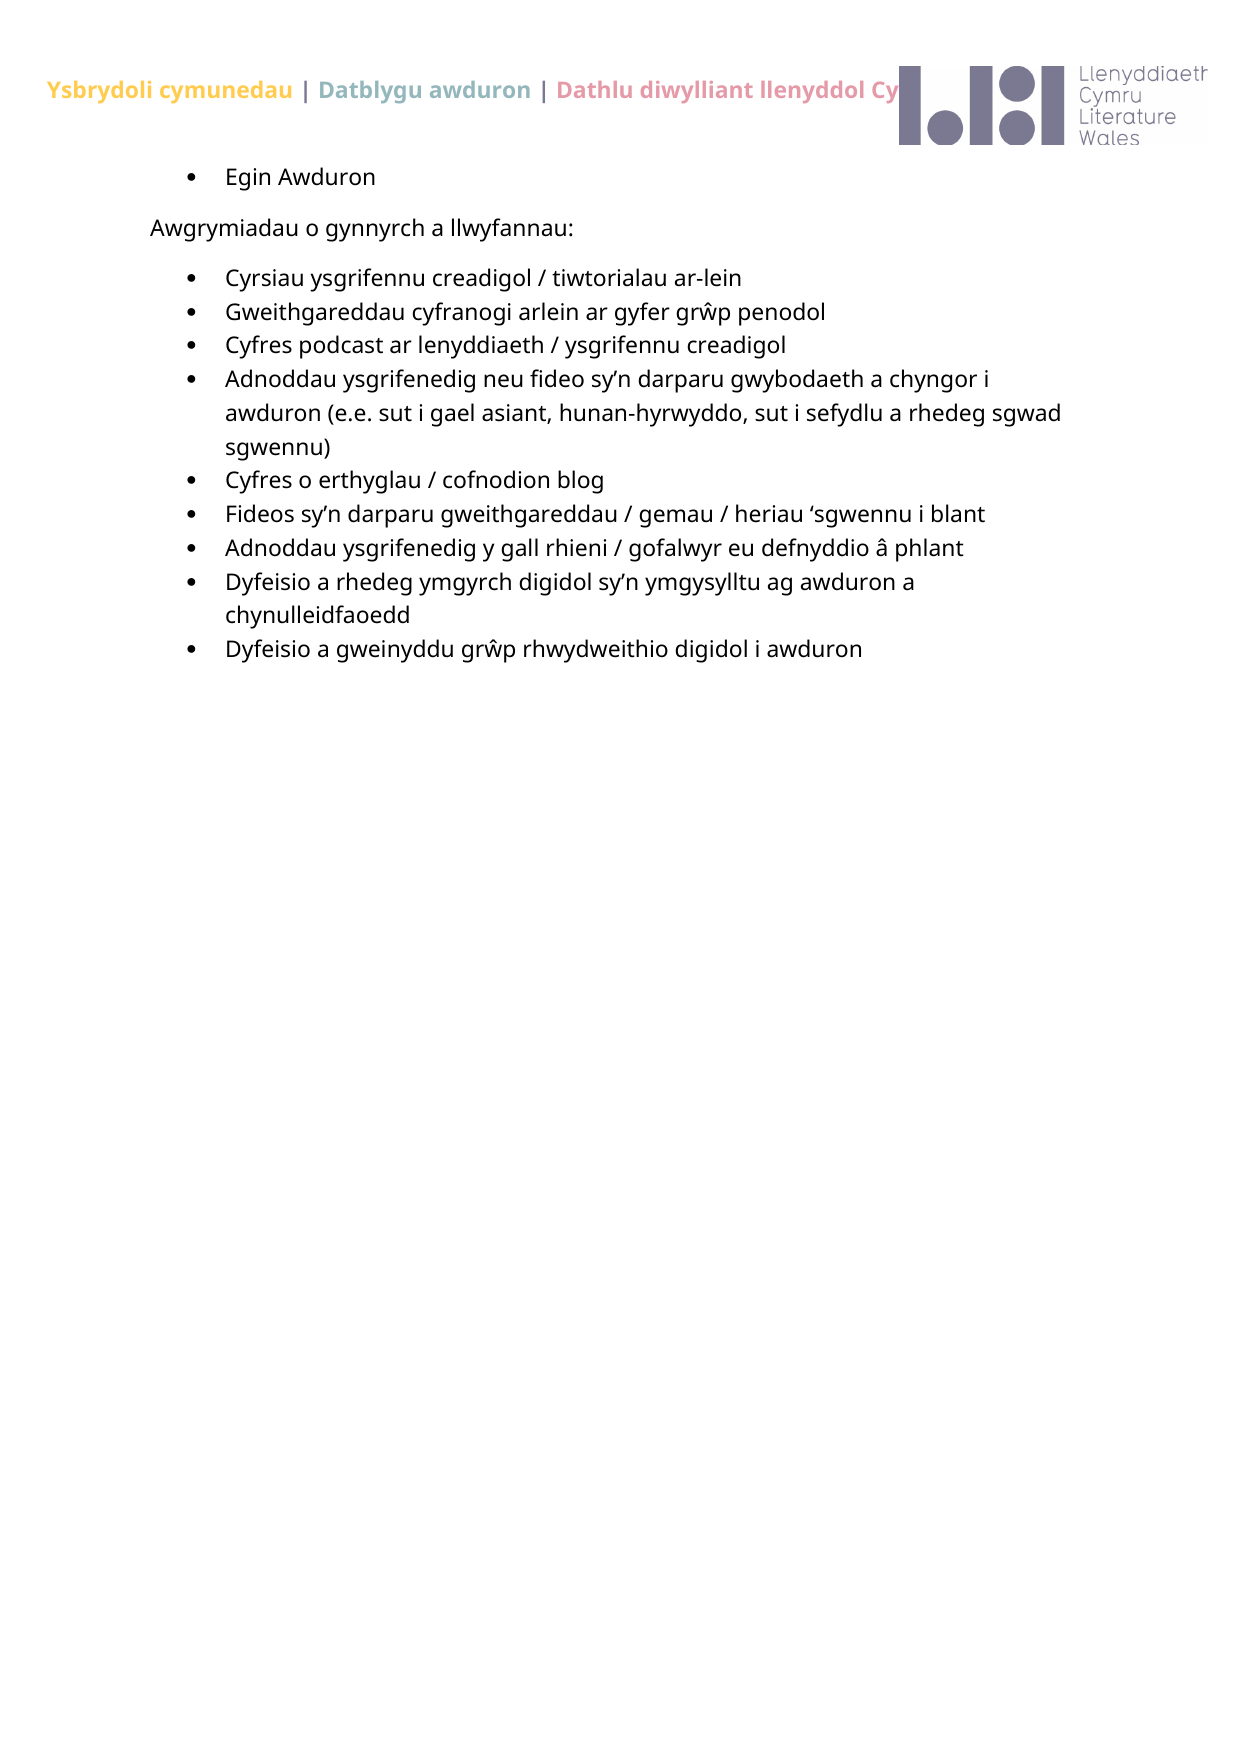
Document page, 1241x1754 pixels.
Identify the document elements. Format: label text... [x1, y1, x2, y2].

list Egin Awduron [187, 161, 1090, 192]
list Cyfres o erthyglau / cofnodion blog [187, 464, 1090, 496]
list Dyfeisio a gweinyddu grŵp rhwydweithio digidol i awduron [187, 633, 1090, 664]
text Awgrymiadau o gynnyrch a llwyfannau: [150, 211, 1090, 243]
list Adnoddau ysgrifenedig y gall rhieni / gofalwyr eu defnyddio â phlant [187, 532, 1090, 563]
list Adnoddau ysgrifenedig neu fideo sy’n darparu gwybodaeth a chyngor i awduron (e.e. sut i gael asiant, hunan-hyrwyddo, sut i sefydlu a rhedeg sgwad sgwennu) [187, 363, 1090, 462]
list Fideos sy’n darparu gweithgareddau / gemau / heriau ‘sgwennu i blant [187, 498, 1090, 529]
list Cyfres podcast ar lenyddiaeth / ysgrifennu creadigol [187, 329, 1090, 361]
list Dyfeisio a rhedeg ymgyrch digidol sy’n ymgysylltu ag awduron a chynulleidfaoedd [187, 566, 1090, 631]
list Gweithgareddau cyfranogi arlein ar gyfer grŵp penodol [187, 296, 1090, 327]
picture [898, 66, 1208, 144]
list Cyrsiau ysgrifennu creadigol / tiwtorialau ar-lein [187, 262, 1090, 293]
